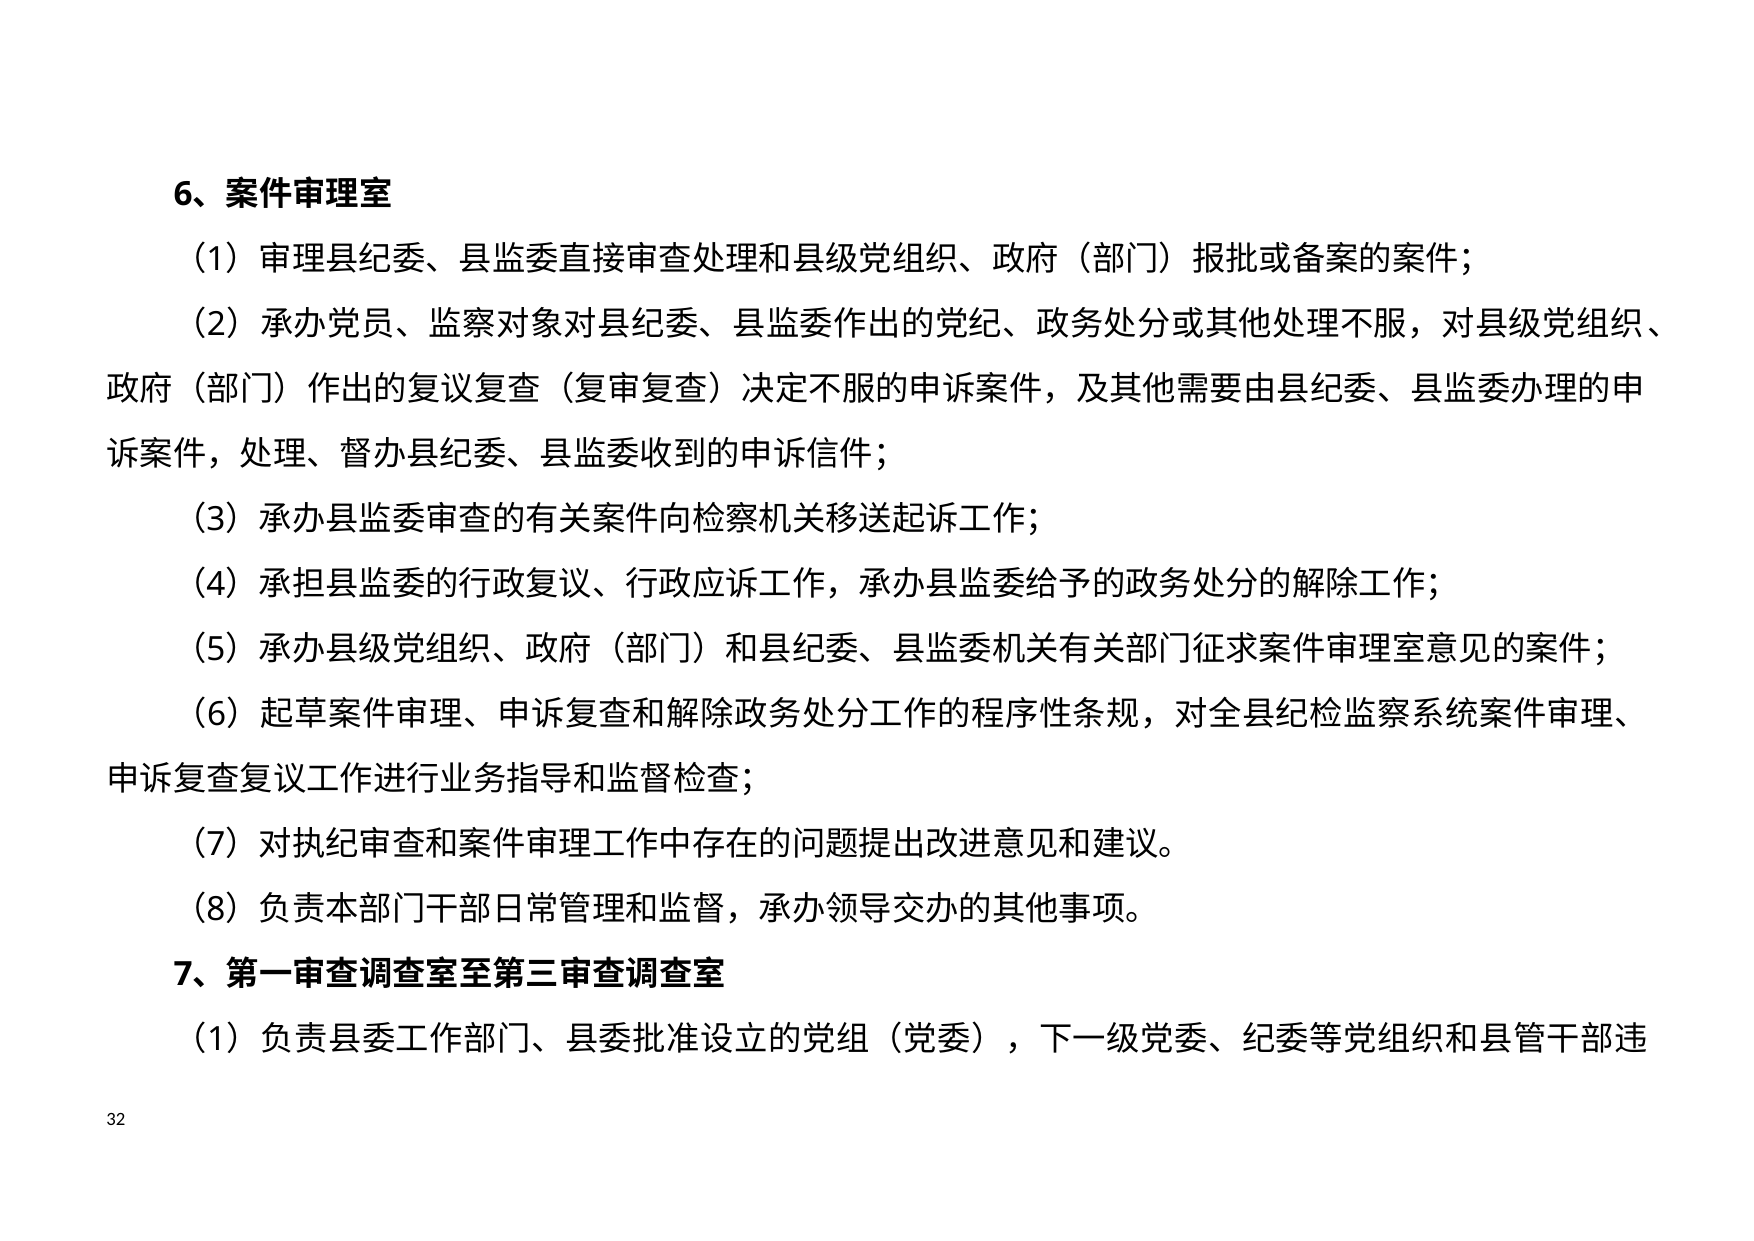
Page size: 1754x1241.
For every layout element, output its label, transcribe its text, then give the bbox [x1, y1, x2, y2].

text （1）审理县纪委、县监委直接审查处理和县级党组织、政府（部门）报批或备案的案件； [106, 224, 1648, 289]
text （4）承担县监委的行政复议、行政应诉工作，承办县监委给予的政务处分的解除工作； [106, 549, 1648, 614]
text （3）承办县监委审查的有关案件向检察机关移送起诉工作； [106, 484, 1648, 549]
text （8）负责本部门干部日常管理和监督，承办领导交办的其他事项。 [106, 874, 1648, 939]
text （7）对执纪审查和案件审理工作中存在的问题提出改进意见和建议。 [106, 809, 1648, 874]
text （2）承办党员、监察对象对县纪委、县监委作出的党纪、政务处分或其他处理不服，对县级党组织、政府（部门）作出的复议复查（复审复查）决定不服的申诉案件，及其他需要由县纪委、县监委办理的申诉案件，处理、督办县纪委、县监委收到的申诉信件； [106, 289, 1648, 484]
text （5）承办县级党组织、政府（部门）和县纪委、县监委机关有关部门征求案件审理室意见的案件； [106, 614, 1648, 679]
text （6）起草案件审理、申诉复查和解除政务处分工作的程序性条规，对全县纪检监察系统案件审理、申诉复查复议工作进行业务指导和监督检查； [106, 679, 1648, 809]
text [106, 1004, 1648, 1069]
text 6、案件审理室 [106, 159, 1648, 224]
text 7、第一审查调查室至第三审查调查室 [106, 939, 1648, 1004]
